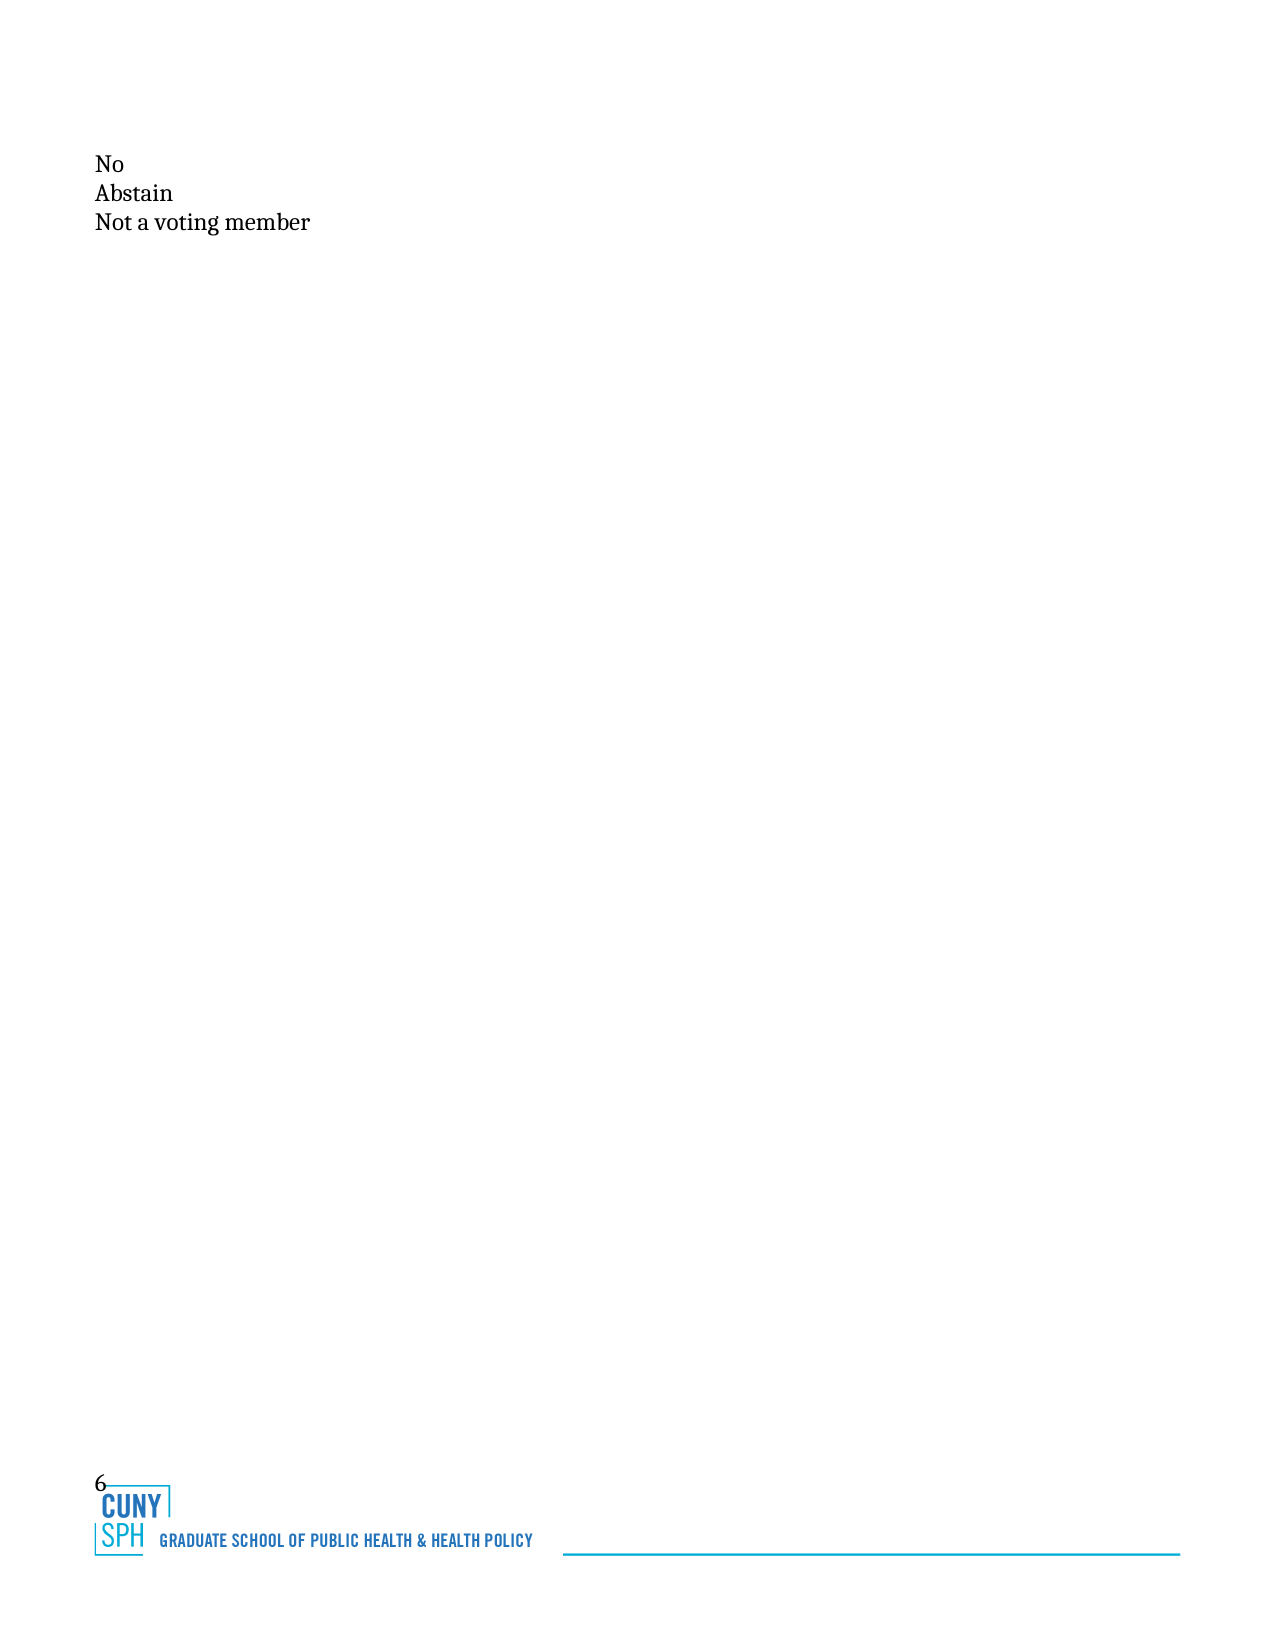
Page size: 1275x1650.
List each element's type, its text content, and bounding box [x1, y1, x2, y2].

text Not a voting member [94, 207, 1181, 236]
text Abstain [94, 179, 1181, 207]
text No [94, 150, 1181, 179]
picture [94, 1485, 1181, 1556]
